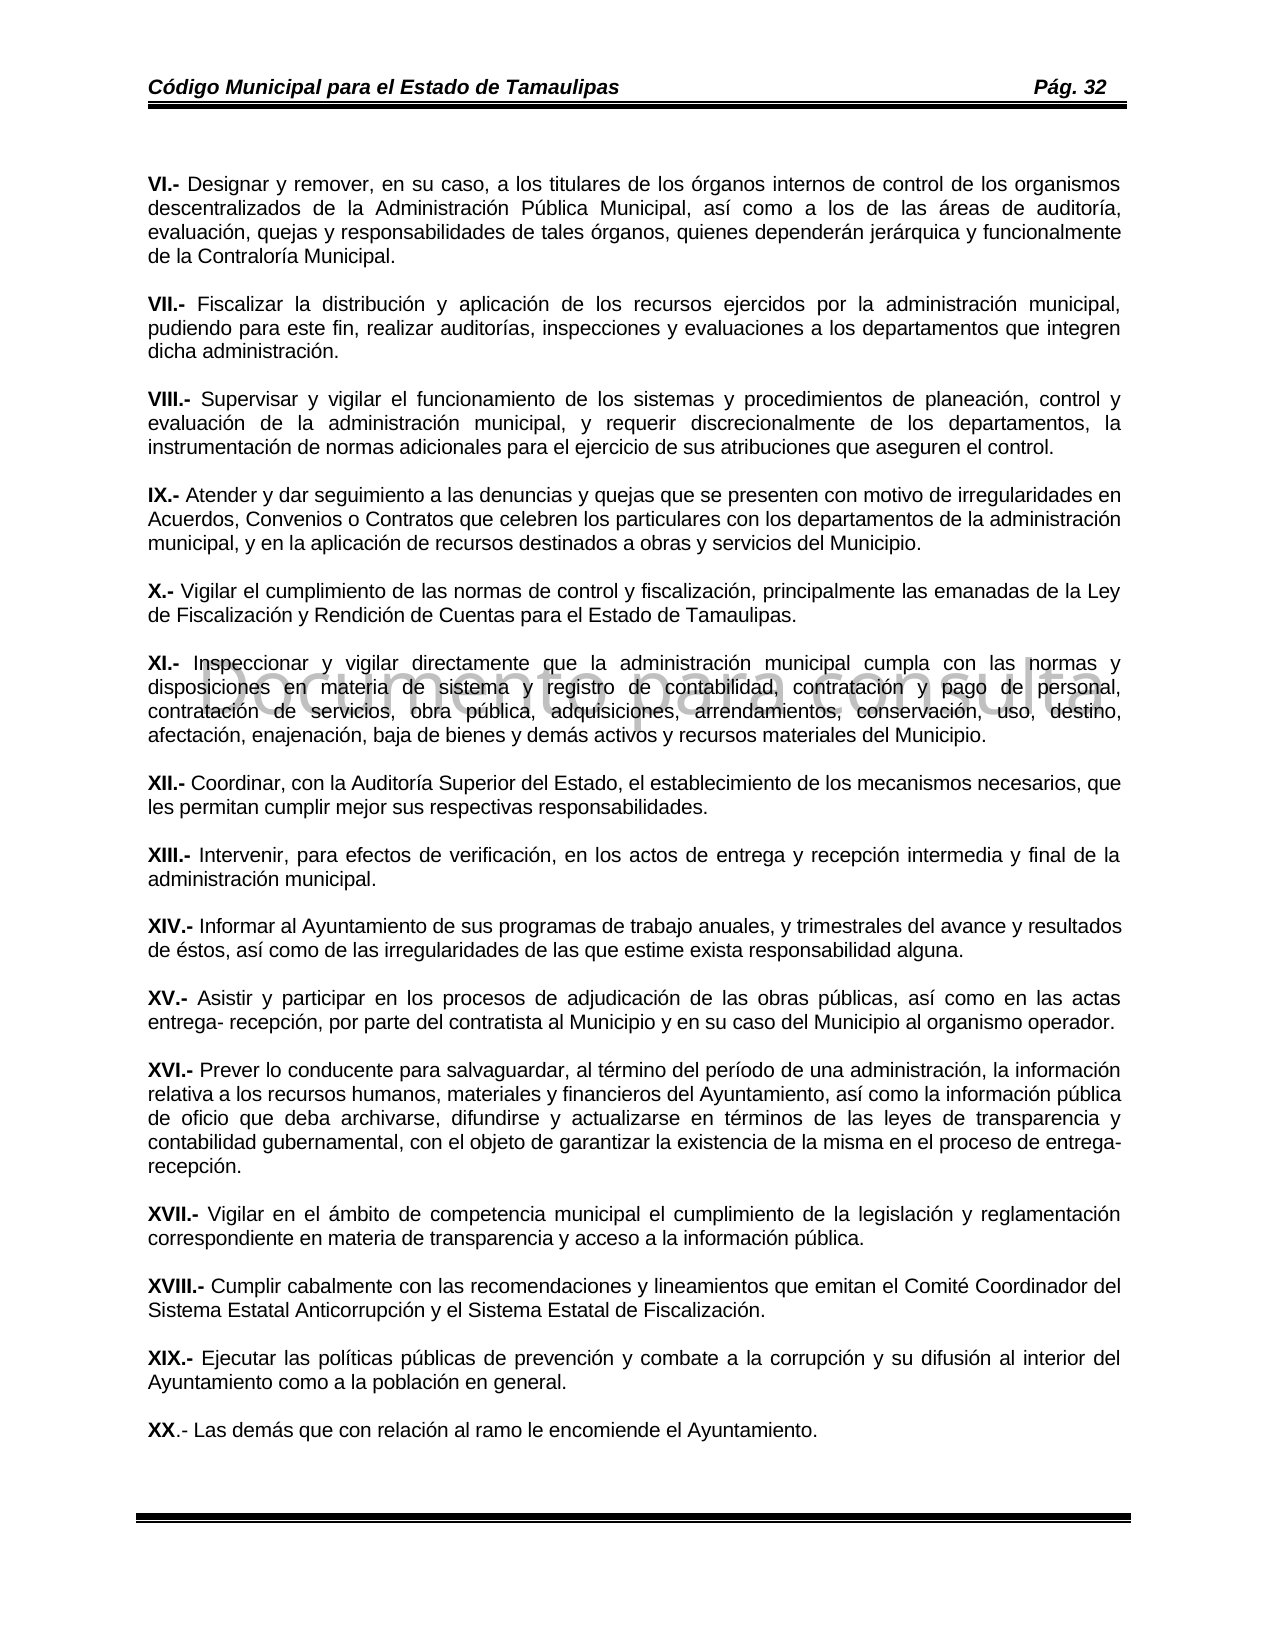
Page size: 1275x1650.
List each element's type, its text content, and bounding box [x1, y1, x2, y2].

text VIII.- Supervisar y vigilar el funcionamiento de los sistemas y procedimientos de planeación, control y evaluación de la administración municipal, y requerir discrecionalmente de los departamentos, la instrumentación de normas adicionales para el ejercicio de sus atribuciones que aseguren el control. [148, 387, 1122, 459]
text XV.- Asistir y participar en los procesos de adjudicación de las obras públicas, así como en las actas entrega- recepción, por parte del contratista al Municipio y en su caso del Municipio al organismo operador. [148, 986, 1122, 1034]
text VII.- Fiscalizar la distribución y aplicación de los recursos ejercidos por la administración municipal, pudiendo para este fin, realizar auditorías, inspecciones y evaluaciones a los departamentos que integren dicha administración. [148, 291, 1122, 363]
text XVI.- Prever lo conducente para salvaguardar, al término del período de una administración, la información relativa a los recursos humanos, materiales y financieros del Ayuntamiento, así como la información pública de oficio que deba archivarse, difundirse y actualizarse en términos de las leyes de transparencia y contabilidad gubernamental, con el objeto de garantizar la existencia de la misma en el proceso de entrega-recepción. [148, 1058, 1122, 1178]
text XIII.- Intervenir, para efectos de verificación, en los actos de entrega y recepción intermedia y final de la administración municipal. [148, 842, 1122, 890]
text XIV.- Informar al Ayuntamiento de sus programas de trabajo anuales, y trimestrales del avance y resultados de éstos, así como de las irregularidades de las que estime exista responsabilidad alguna. [148, 914, 1122, 962]
text IX.- Atender y dar seguimiento a las denuncias y quejas que se presenten con motivo de irregularidades en Acuerdos, Convenios o Contratos que celebren los particulares con los departamentos de la administración municipal, y en la aplicación de recursos destinados a obras y servicios del Municipio. [148, 483, 1122, 555]
text XX.- Las demás que con relación al ramo le encomiende el Ayuntamiento. [148, 1417, 1122, 1441]
text XI.- Inspeccionar y vigilar directamente que la administración municipal cumpla con las normas y disposiciones en materia de sistema y registro de contabilidad, contratación y pago de personal, contratación de servicios, obra pública, adquisiciones, arrendamientos, conservación, uso, destino, afectación, enajenación, baja de bienes y demás activos y recursos materiales del Municipio. [148, 651, 1122, 747]
text XII.- Coordinar, con la Auditoría Superior del Estado, el establecimiento de los mecanismos necesarios, que les permitan cumplir mejor sus respectivas responsabilidades. [148, 771, 1122, 818]
text VI.- Designar y remover, en su caso, a los titulares de los órganos internos de control de los organismos descentralizados de la Administración Pública Municipal, así como a los de las áreas de auditoría, evaluación, quejas y responsabilidades de tales órganos, quienes dependerán jerárquica y funcionalmente de la Contraloría Municipal. [148, 172, 1122, 267]
text XVIII.- Cumplir cabalmente con las recomendaciones y lineamientos que emitan el Comité Coordinador del Sistema Estatal Anticorrupción y el Sistema Estatal de Fiscalización. [148, 1274, 1122, 1322]
text XVII.- Vigilar en el ámbito de competencia municipal el cumplimiento de la legislación y reglamentación correspondiente en materia de transparencia y acceso a la información pública. [148, 1202, 1122, 1250]
text XIX.- Ejecutar las políticas públicas de prevención y combate a la corrupción y su difusión al interior del Ayuntamiento como a la población en general. [148, 1346, 1122, 1393]
text X.- Vigilar el cumplimiento de las normas de control y fiscalización, principalmente las emanadas de la Ley de Fiscalización y Rendición de Cuentas para el Estado de Tamaulipas. [148, 579, 1122, 627]
